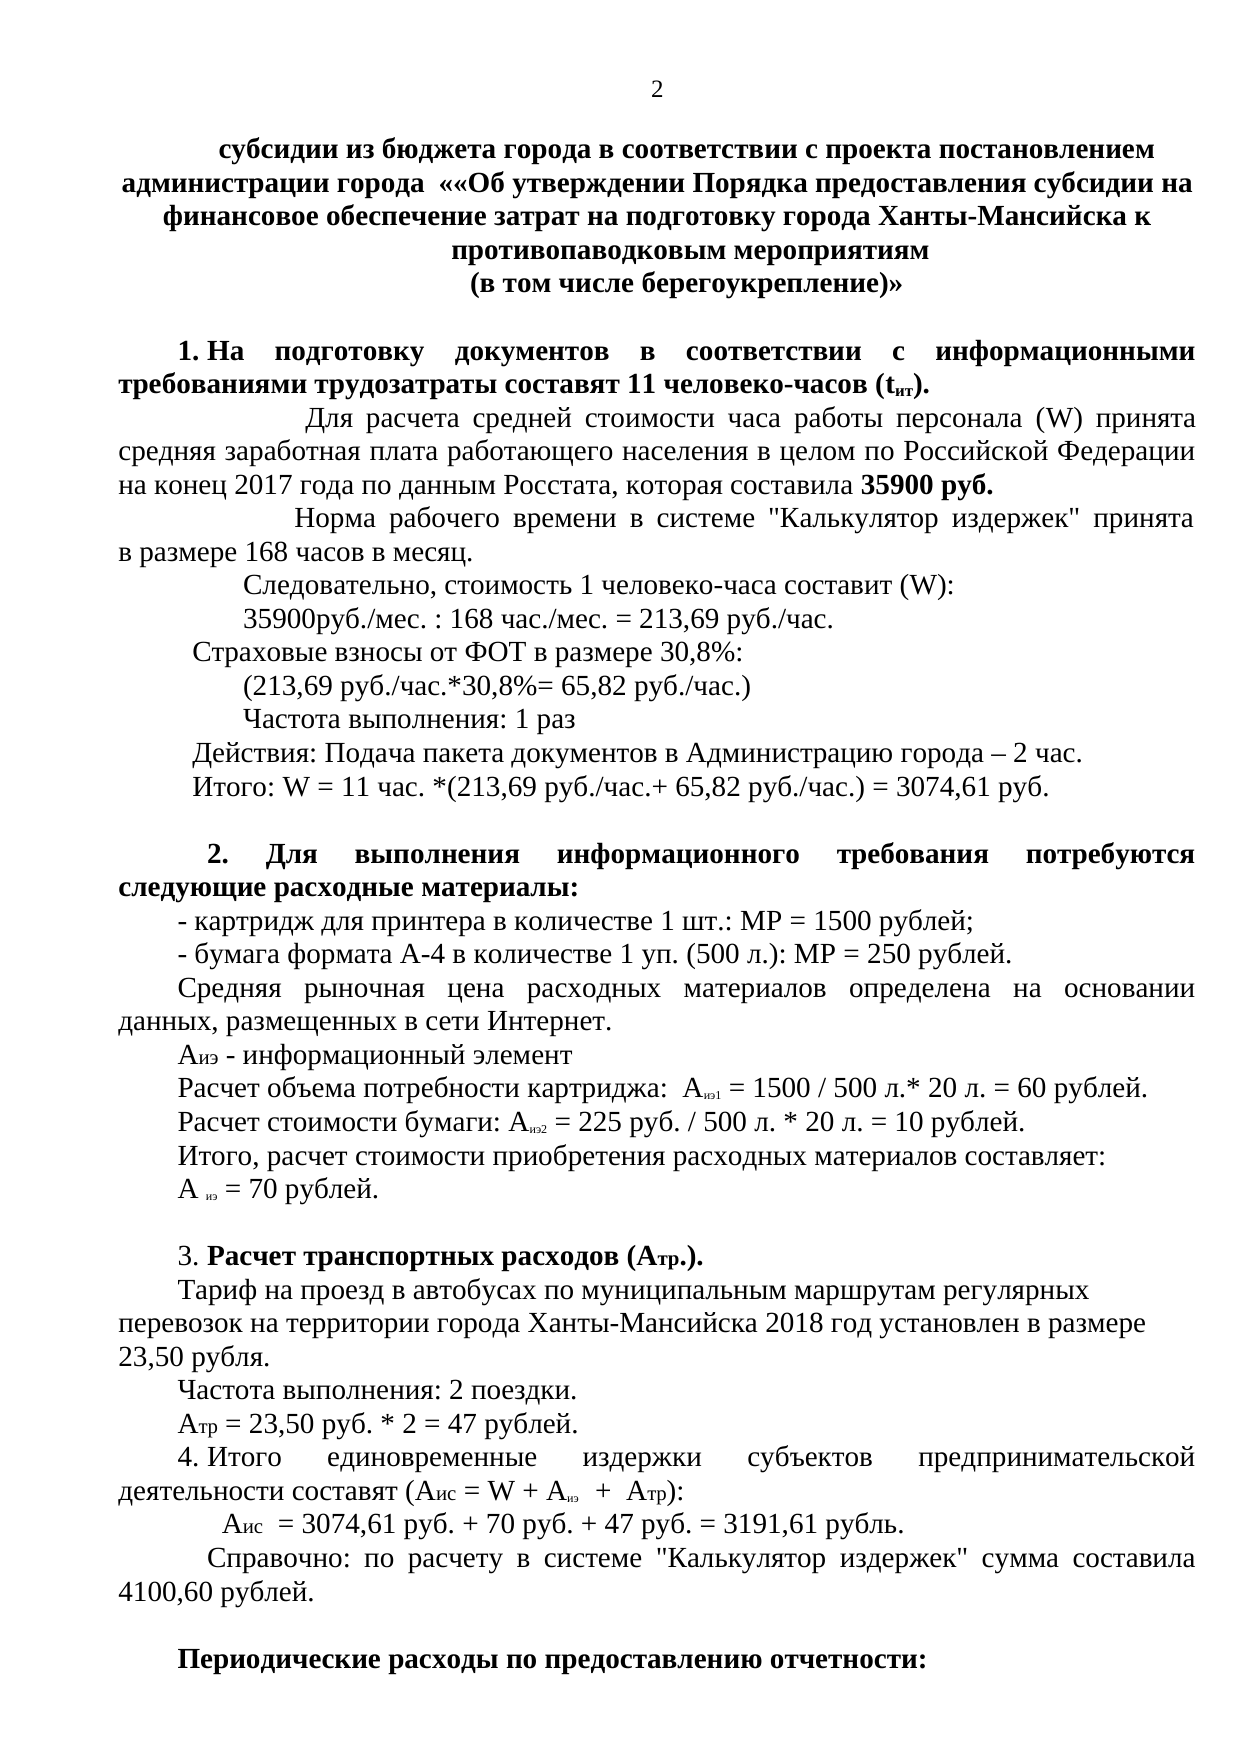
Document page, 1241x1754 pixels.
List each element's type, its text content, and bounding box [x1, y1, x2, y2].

text - бумага формата А-4 в количестве 1 уп. (500 л.): МР = 250 рублей. [118, 936, 1196, 970]
text Расчет стоимости бумаги: Аиэ2 = 225 руб. / 500 л. * 20 л. = 10 рублей. [118, 1104, 1196, 1138]
text 2. Для выполнения информационного требования потребуются следующие расходные материалы: [118, 836, 1196, 903]
text Итого, расчет стоимости приобретения расходных материалов составляет: [118, 1138, 1196, 1171]
text Атр = 23,50 руб. * 2 = 47 рублей. [118, 1406, 1196, 1439]
text Частота выполнения: 1 раз [118, 702, 1196, 735]
list На подготовку документов в соответствии с информационными требованиями трудозатраты составят 11 человеко-часов (tит). [118, 333, 1196, 400]
list Расчет транспортных расходов (Атр.). [118, 1238, 1196, 1272]
text Следовательно, стоимость 1 человеко-часа составит (W): [118, 567, 1196, 601]
list Итого единовременные издержки субъектов предпринимательской деятельности составят (Аис = W + Аиэ + Атр): [118, 1439, 1196, 1507]
text - картридж для принтера в количестве 1 шт.: МР = 1500 рублей; [118, 903, 1196, 936]
text субсидии из бюджета города в соответствии с проекта постановлением администрации города ««Об утверждении Порядка предоставления субсидии на финансовое обеспечение затрат на подготовку города Ханты-Мансийска к [118, 131, 1196, 232]
text Справочно: по расчету в системе "Калькулятор издержек" сумма составила 4100,60 рублей. [118, 1540, 1196, 1607]
text Итого: W = 11 час. *(213,69 руб./час.+ 65,82 руб./час.) = 3074,61 руб. [118, 769, 1196, 802]
text Страховые взносы от ФОТ в размере 30,8%: [118, 634, 1196, 668]
text 35900руб./мес. : 168 час./мес. = 213,69 руб./час. [118, 601, 1196, 634]
text Для расчета средней стоимости часа работы персонала (W) принята средняя заработная плата работающего населения в целом по Российской Федерации на конец 2017 года по данным Росстата, которая составила 35900 руб. [118, 400, 1196, 500]
text Аис = 3074,61 руб. + 70 руб. + 47 руб. = 3191,61 рубль. [118, 1507, 1196, 1540]
text противопаводковым мероприятиям [118, 232, 1196, 266]
text Периодические расходы по предоставлению отчетности: [118, 1641, 1196, 1674]
text Действия: Подача пакета документов в Администрацию города – 2 час. [118, 735, 1196, 769]
text Расчет объема потребности картриджа: Аиэ1 = 1500 / 500 л.* 20 л. = 60 рублей. [118, 1071, 1196, 1104]
text Норма рабочего времени в системе "Калькулятор издержек" принята в размере 168 часов в месяц. [118, 500, 1196, 567]
text Частота выполнения: 2 поездки. [118, 1372, 1196, 1406]
text Аиэ - информационный элемент [118, 1037, 1196, 1071]
text А иэ = 70 рублей. [118, 1171, 1196, 1205]
text (213,69 руб./час.*30,8%= 65,82 руб./час.) [118, 668, 1196, 702]
text Тариф на проезд в автобусах по муниципальным маршрутам регулярных перевозок на территории города Ханты-Мансийска 2018 год установлен в размере 23,50 рубля. [118, 1272, 1196, 1372]
text Средняя рыночная цена расходных материалов определена на основании данных, размещенных в сети Интернет. [118, 970, 1196, 1037]
text (в том числе берегоукрепление)» [118, 266, 1196, 299]
